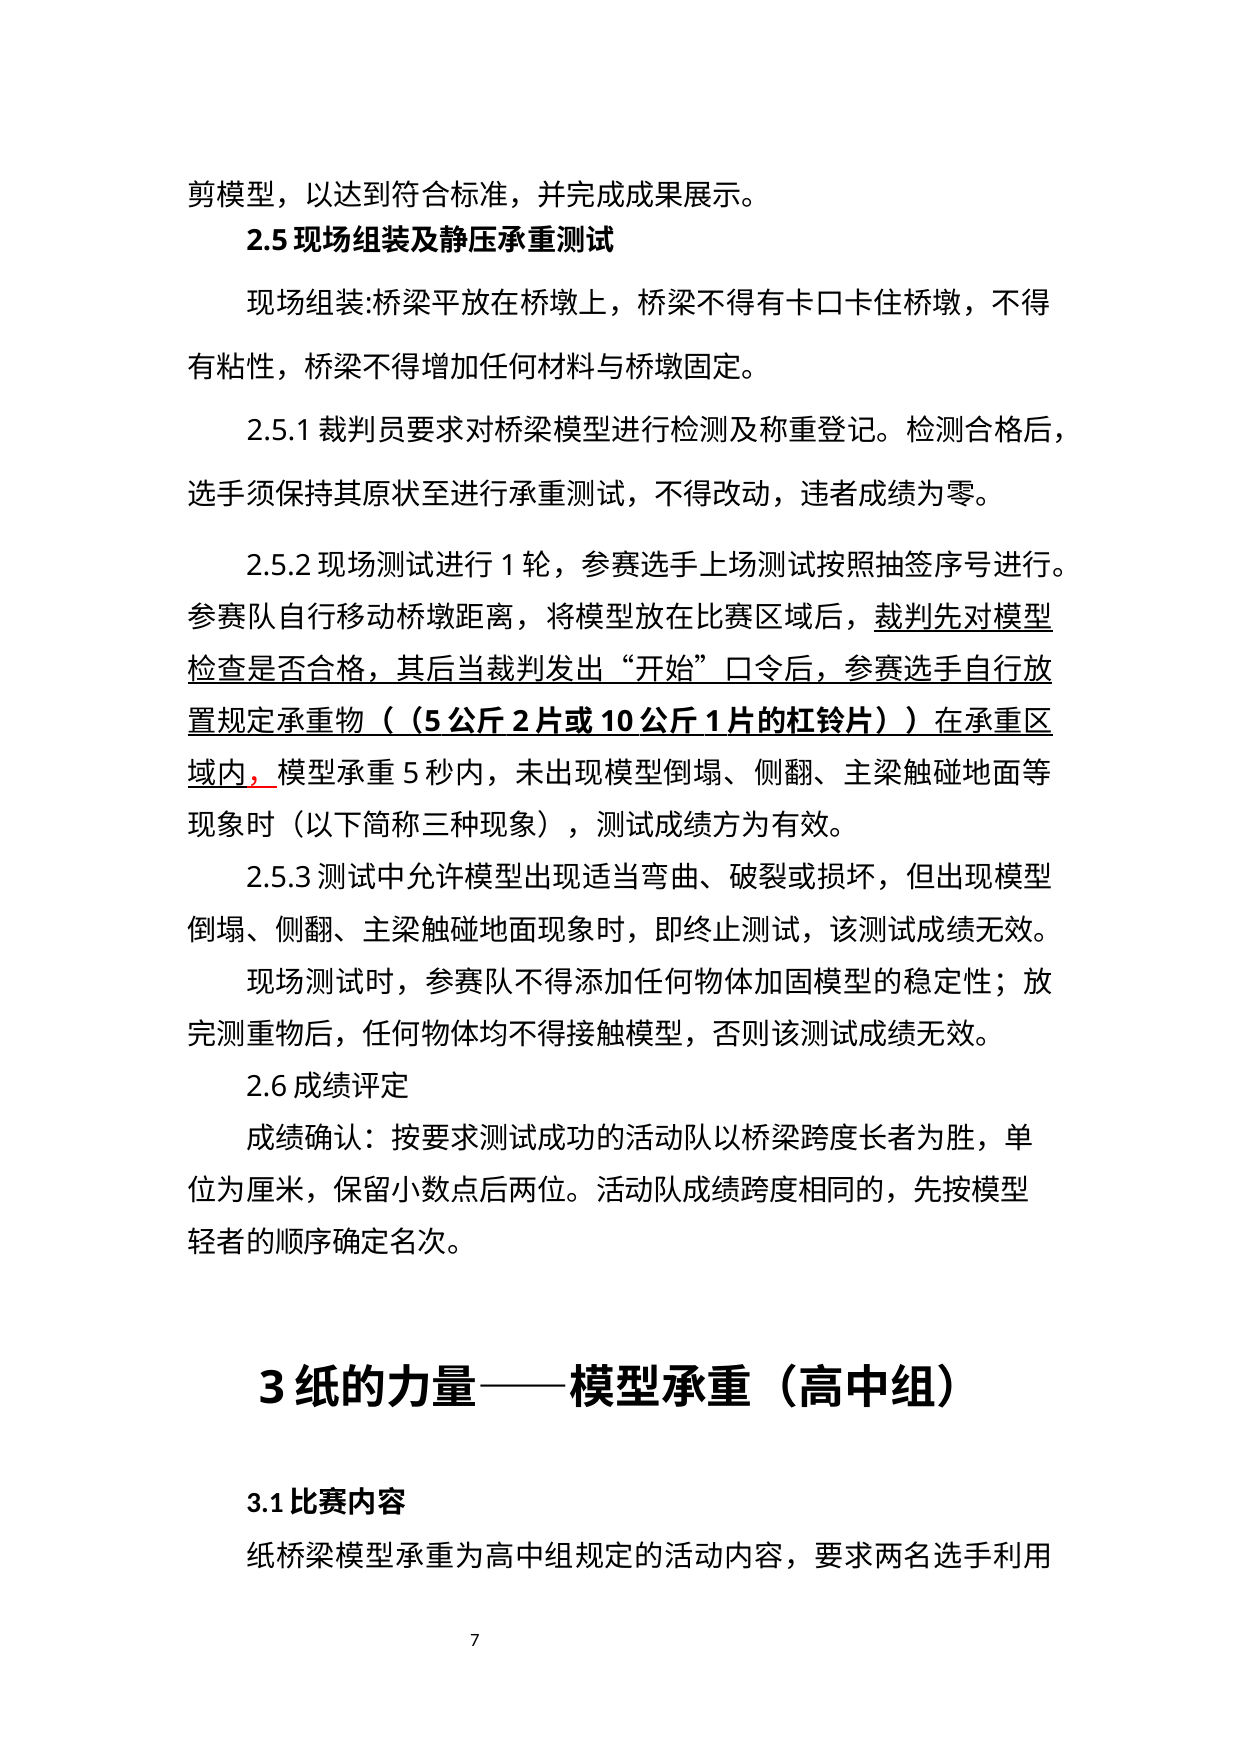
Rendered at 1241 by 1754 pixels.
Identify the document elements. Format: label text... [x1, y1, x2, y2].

text 2.5.2现场测试进行1轮，参赛选手上场测试按照抽签序号进行。参赛队自行移动桥墩距离，将模型放在比赛区域后，裁判先对模型检查是否合格，其后当裁判发出“开始”口令后，参赛选手自行放置规定承重物（（5公斤2片或10公斤1片的杠铃片））在承重区域内，模型承重5秒内，未出现模型倒塌、侧翻、主梁触碰地面等现象时（以下简称三种现象），测试成绩方为有效。 [187, 534, 1053, 734]
text 2.5现场组装及静压承重测试 [187, 216, 1053, 258]
text 现场组装:桥梁平放在桥墩上，桥梁不得有卡口卡住桥墩，不得有粘性，桥梁不得增加任何材料与桥墩固定。 [187, 280, 1053, 386]
text 成绩确认：按要求测试成功的活动队以桥梁跨度长者为胜，单位为厘米，保留小数点后两位。活动队成绩跨度相同的，先按模型轻者的顺序确定名次。 [187, 1107, 1053, 1263]
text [187, 162, 1053, 216]
text 2.5.2现场测试进行1轮，参赛选手上场测试按照抽签序号进行。参赛队自行移动桥墩距离，将模型放在比赛区域后，裁判先对模型检查是否合格，其后当裁判发出“开始”口令后，参赛选手自行放置规定承重物（（5公斤2片或10公斤1片的杠铃片））在承重区域内，模型承重5秒内，未出现模型倒塌、侧翻、主梁触碰地面等现象时（以下简称三种现象），测试成绩方为有效。 [187, 735, 1053, 846]
text 2.5.3测试中允许模型出现适当弯曲、破裂或损坏，但出现模型倒塌、侧翻、主梁触碰地面现象时，即终止测试，该测试成绩无效。 [187, 846, 1053, 950]
text 现场测试时，参赛队不得添加任何物体加固模型的稳定性；放完测重物后，任何物体均不得接触模型，否则该测试成绩无效。 [187, 950, 1053, 1054]
text 3.1比赛内容 [187, 1469, 1053, 1523]
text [187, 1523, 1053, 1577]
text 2.6成绩评定 [187, 1054, 1053, 1107]
text 2.5.1裁判员要求对桥梁模型进行检测及称重登记。检测合格后，选手须保持其原状至进行承重测试，不得改动，违者成绩为零。 [187, 407, 1053, 512]
text 3纸的力量——模型承重（高中组） [187, 1360, 1053, 1414]
